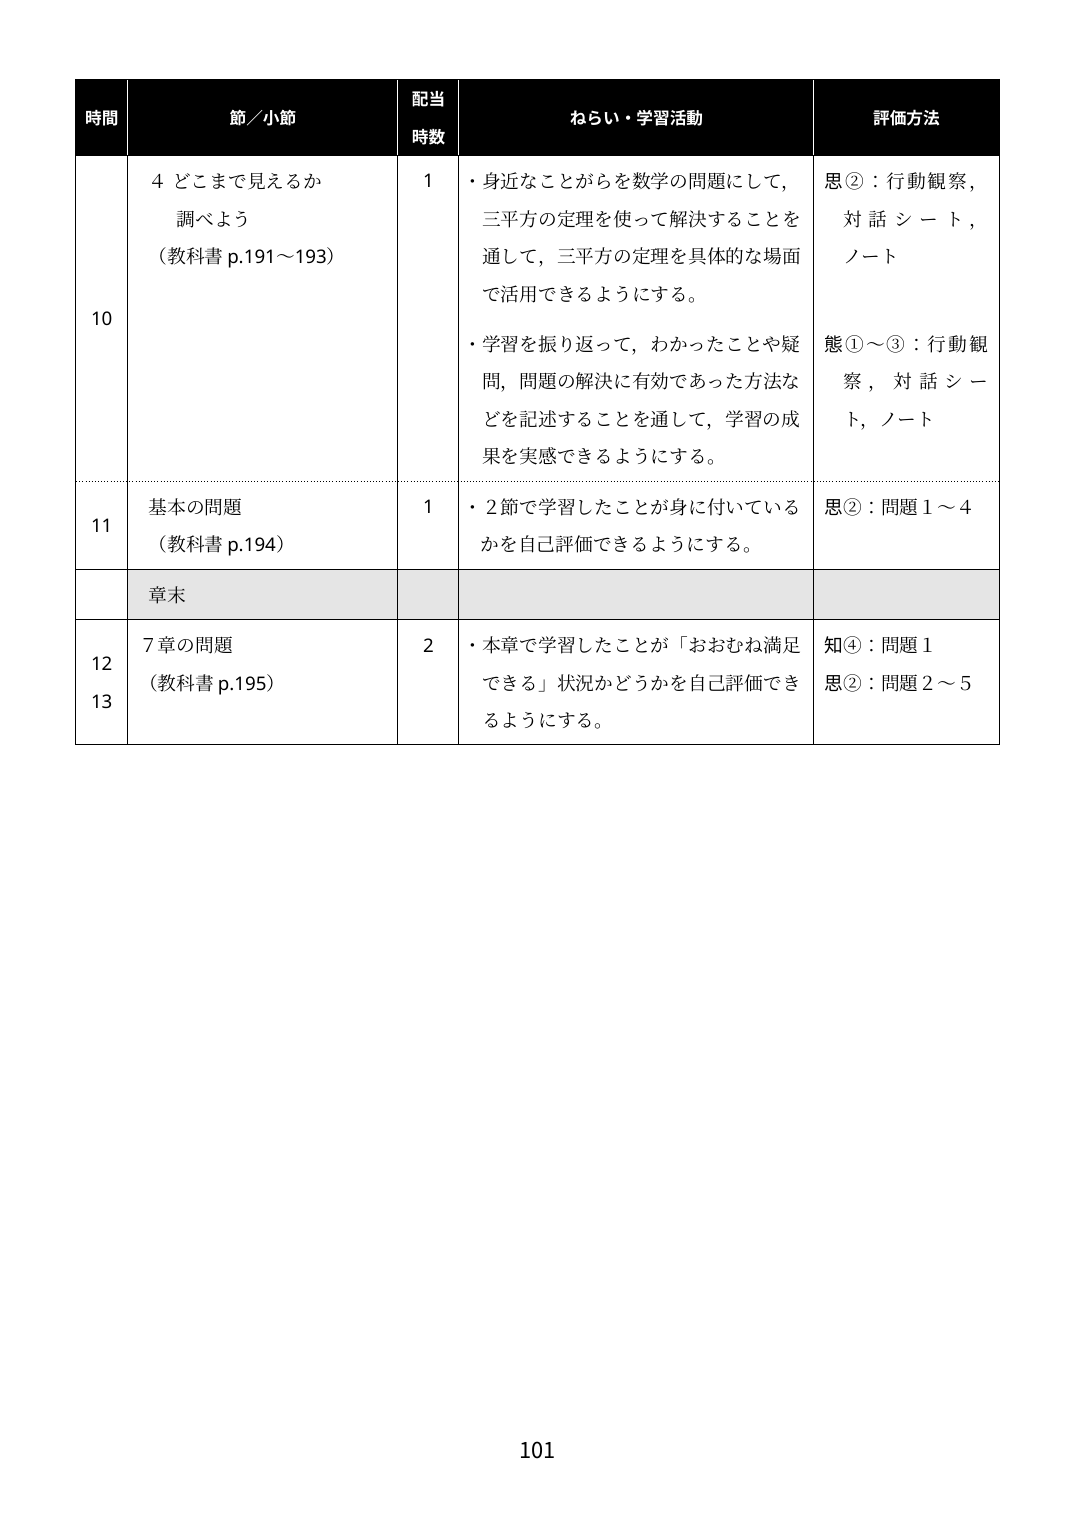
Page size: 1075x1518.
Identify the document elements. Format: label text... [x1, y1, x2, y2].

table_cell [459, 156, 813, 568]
table_header 配当 時数 [398, 80, 458, 155]
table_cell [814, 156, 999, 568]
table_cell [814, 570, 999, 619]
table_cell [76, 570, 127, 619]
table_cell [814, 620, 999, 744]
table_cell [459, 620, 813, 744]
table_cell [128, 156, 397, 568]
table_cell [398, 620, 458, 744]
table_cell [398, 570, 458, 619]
table_header 評価方法 [814, 80, 999, 155]
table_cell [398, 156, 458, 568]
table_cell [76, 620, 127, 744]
table_header 時間 [76, 80, 127, 155]
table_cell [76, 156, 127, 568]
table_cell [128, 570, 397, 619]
table_header 節／小節 [128, 80, 397, 155]
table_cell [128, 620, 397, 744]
table_header ねらい・学習活動 [459, 80, 813, 155]
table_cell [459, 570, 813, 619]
